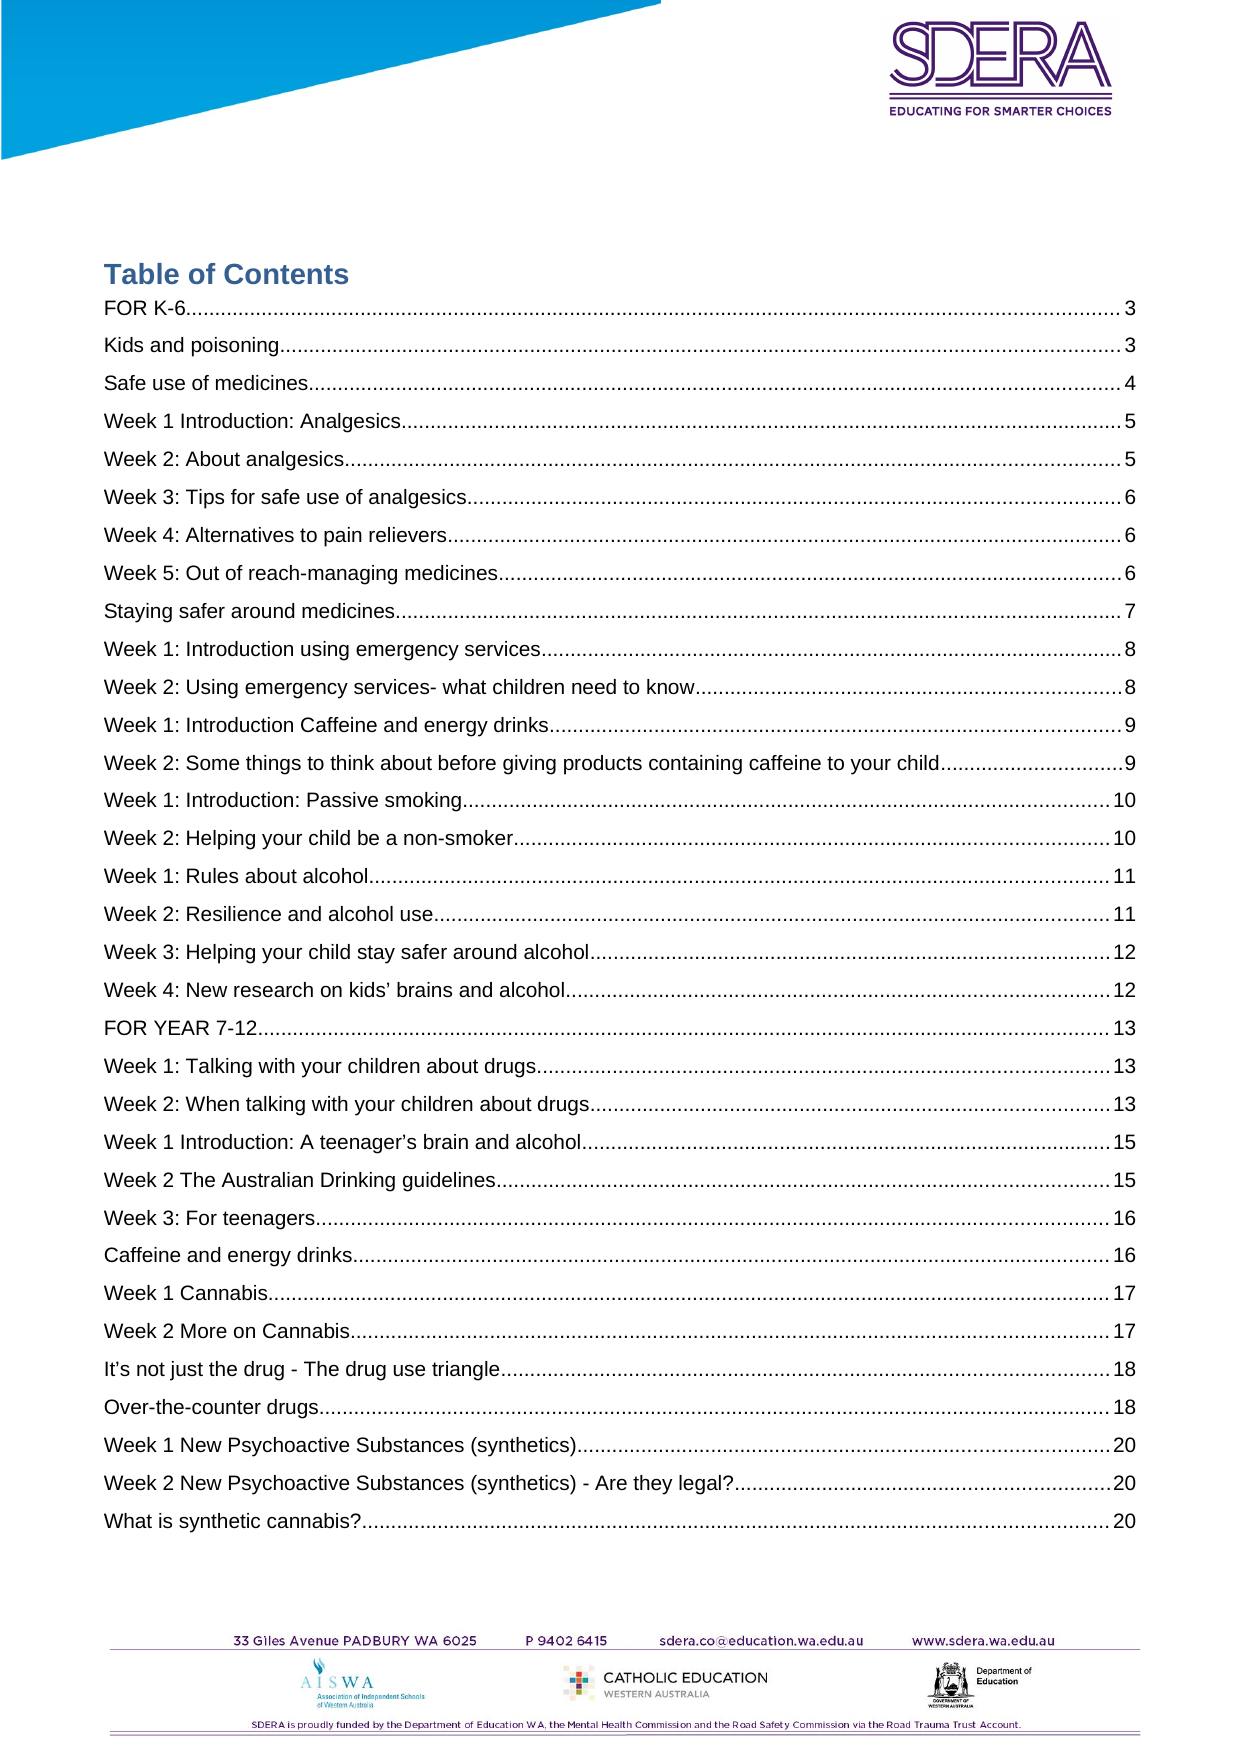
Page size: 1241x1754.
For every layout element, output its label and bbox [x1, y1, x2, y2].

picture [109, 1620, 1139, 1742]
picture [5, 4, 661, 160]
picture [878, 16, 1120, 117]
